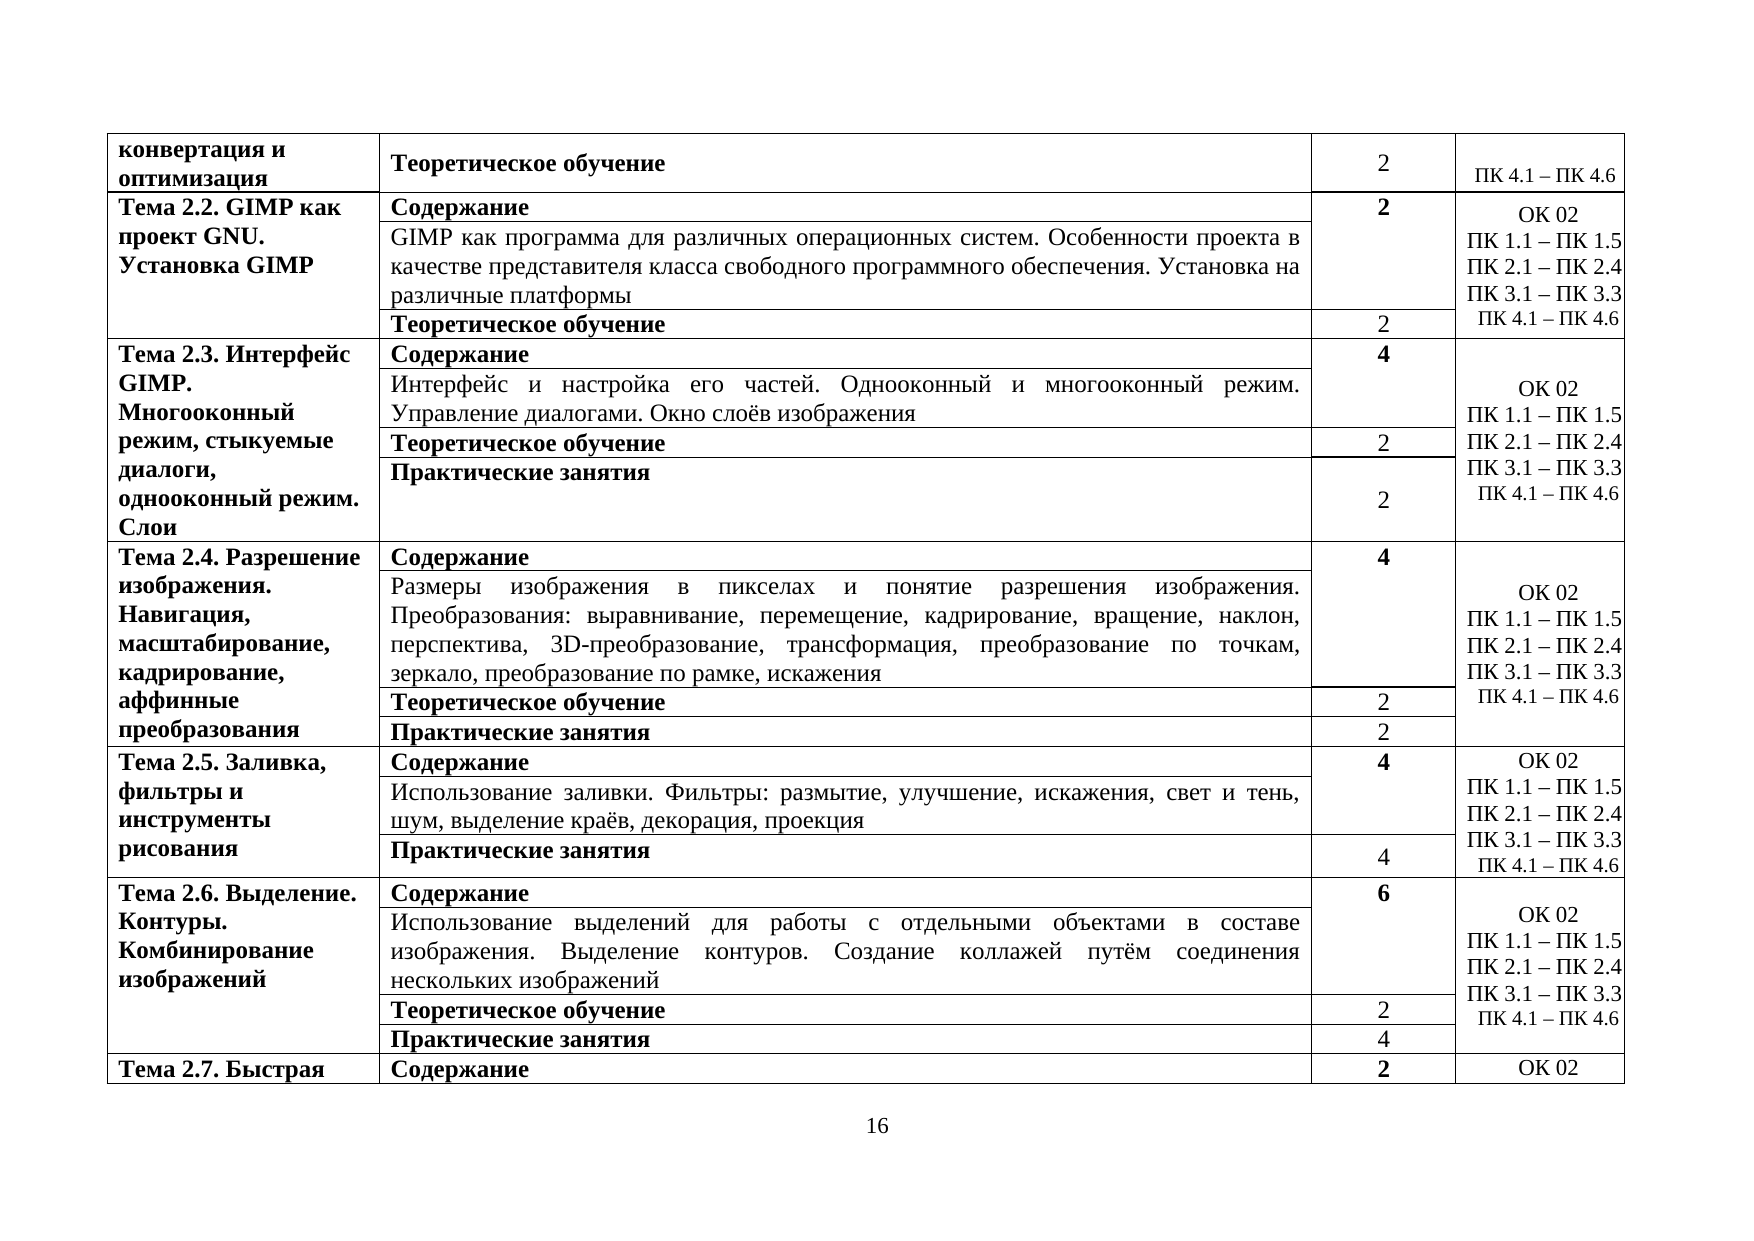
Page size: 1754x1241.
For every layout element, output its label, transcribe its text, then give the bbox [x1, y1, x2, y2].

table_cell Использование выделений для работы с отдельными объектами в составе изображения. Выделение контуров. Создание коллажей путём соединения нескольких изображений [380, 908, 1311, 994]
table_cell Содержание [380, 339, 1311, 368]
table_cell Практические занятия [380, 835, 1311, 877]
table_cell Содержание [380, 542, 1311, 570]
table_cell 4 [1312, 835, 1455, 877]
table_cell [1456, 1054, 1624, 1083]
table_cell Теоретическое обучение [380, 688, 1311, 716]
table_cell GIMP как программа для различных операционных систем. Особенности проекта в качестве представителя класса свободного программного обеспечения. Установка на различные платформы [380, 222, 1311, 308]
table_cell Тема 2.5. Заливка, фильтры и инструменты рисования [108, 747, 379, 877]
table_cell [108, 1054, 379, 1083]
table_cell 6 [1312, 878, 1455, 994]
table_cell Теоретическое обучение [380, 428, 1311, 456]
table_cell 4 [1312, 339, 1455, 427]
table_cell Тема 2.3. Интерфейс GIMP. Многооконный режим, стыкуемые диалоги, однооконный режим. Слои [108, 339, 379, 541]
table_cell ОК 02 ПК 1.1 – ПК 1.5 ПК 2.1 – ПК 2.4 ПК 3.1 – ПК 3.3 ПК 4.1 – ПК 4.6 [1456, 339, 1624, 541]
table_cell Тема 2.6. Выделение. Контуры. Комбинирование изображений [108, 878, 379, 1053]
table_cell Тема 2.4. Разрешение изображения. Навигация, масштабирование, кадрирование, аффинные преобразования [108, 542, 379, 746]
table_cell 2 [1312, 428, 1455, 456]
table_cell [1456, 193, 1624, 338]
table_cell Размеры изображения в пикселах и понятие разрешения изображения. Преобразования: выравнивание, перемещение, кадрирование, вращение, наклон, перспектива, 3D-преобразование, трансформация, преобразование по точкам, зеркало, преобразование по рамке, искажения [380, 571, 1311, 686]
table_cell Теоретическое обучение [380, 134, 1311, 191]
table_cell Теоретическое обучение [380, 995, 1311, 1023]
table_cell 4 [1312, 747, 1455, 834]
table_cell 4 [1312, 1025, 1455, 1053]
table_cell 2 [1312, 193, 1455, 308]
table_cell 2 [1312, 310, 1455, 338]
table_cell Тема 2.2. GIMP как проект GNU. Установка GIMP [108, 193, 379, 338]
table_cell Содержание [380, 193, 1311, 221]
table_cell 2 [1312, 995, 1455, 1023]
table_cell Теоретическое обучение [380, 310, 1311, 338]
table_cell Содержание [380, 1054, 1311, 1083]
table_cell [1456, 878, 1624, 1053]
table_cell 2 [1312, 688, 1455, 716]
table_cell ОК 02 ПК 1.1 – ПК 1.5 ПК 2.1 – ПК 2.4 ПК 3.1 – ПК 3.3 ПК 4.1 – ПК 4.6 [1456, 747, 1624, 877]
table_cell Использование заливки. Фильтры: размытие, улучшение, искажения, свет и тень, шум, выделение краёв, декорация, проекция [380, 777, 1311, 834]
table_cell Интерфейс и настройка его частей. Однооконный и многооконный режим. Управление диалогами. Окно слоёв изображения [380, 369, 1311, 427]
table_cell 2 [1312, 1054, 1455, 1083]
table_cell 2 [1312, 717, 1455, 746]
table_cell Содержание [380, 747, 1311, 776]
table_cell ОК 02 ПК 1.1 – ПК 1.5 ПК 2.1 – ПК 2.4 ПК 3.1 – ПК 3.3 ПК 4.1 – ПК 4.6 [1456, 542, 1624, 746]
table_cell 2 [1312, 458, 1455, 541]
table_cell Практические занятия [380, 458, 1311, 541]
table_cell 2 [1312, 134, 1455, 191]
table_cell Содержание [380, 878, 1311, 906]
table_cell 4 [1312, 542, 1455, 686]
table_cell Практические занятия [380, 1025, 1311, 1053]
table_cell Практические занятия [380, 717, 1311, 746]
